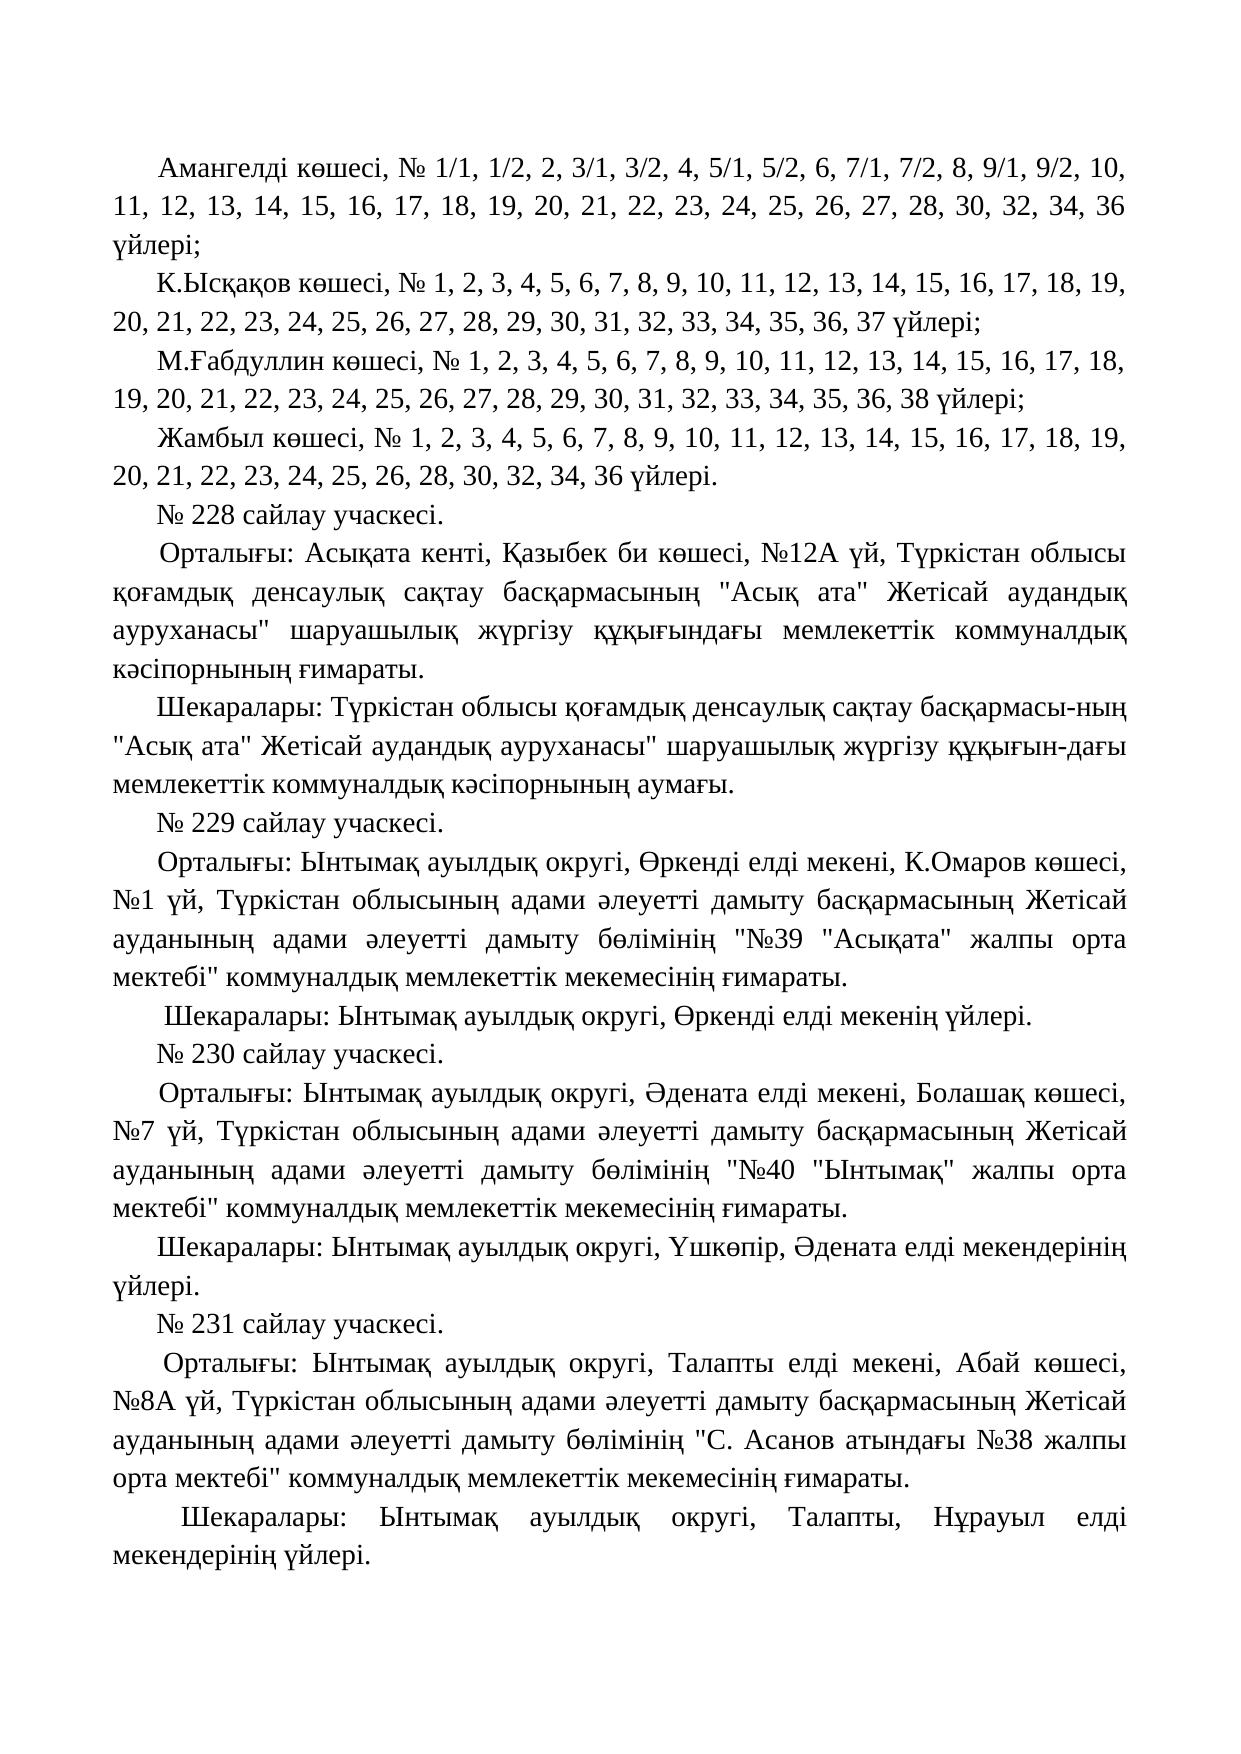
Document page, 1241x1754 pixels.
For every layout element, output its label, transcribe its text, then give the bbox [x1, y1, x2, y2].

text Шекаралары: Ынтымақ ауылдық округі, Өркенді елді мекенің үйлері. [112, 998, 1128, 1031]
text К.Ысқақов көшесі, № 1, 2, 3, 4, 5, 6, 7, 8, 9, 10, 11, 12, 13, 14, 15, 16, 17, 18, 19, 20, 21, 22, 23, 24, 25, 26, 27, 28, 29, 30, 31, 32, 33, 34, 35, 36, 37 үйлері; [112, 266, 1128, 338]
text Шекаралары: Ынтымақ ауылдық округі, Үшкөпір, Әдената елді мекендерінің үйлері. [112, 1229, 1128, 1301]
text Амангелді көшесі, № 1/1, 1/2, 2, 3/1, 3/2, 4, 5/1, 5/2, 6, 7/1, 7/2, 8, 9/1, 9/2, 10, 11, 12, 13, 14, 15, 16, 17, 18, 19, 20, 21, 22, 23, 24, 25, 26, 27, 28, 30, 32, 34, 36 үйлері; [112, 150, 1128, 261]
text № 231 сайлау учаскесі. [112, 1306, 1128, 1340]
text Орталығы: Асықата кенті, Қазыбек би көшесі, №12А үй, Түркістан облысы қоғамдық денсаулық сақтау басқармасының "Асық ата" Жетісай аудандық ауруханасы" шаруашылық жүргізу құқығындағы мемлекеттік коммуналдық кәсіпорнының ғимараты. [112, 535, 1128, 684]
text № 229 сайлау учаскесі. [112, 805, 1128, 839]
text Орталығы: Ынтымақ ауылдық округі, Әдената елді мекені, Болашақ көшесі, №7 үй, Түркістан облысының адами әлеуетті дамыту басқармасының Жетісай ауданының адами әлеуетті дамыту бөлімінің "№40 "Ынтымақ" жалпы орта мектебі" коммуналдық мемлекеттік мекемесінің ғимараты. [112, 1075, 1128, 1224]
text М.Ғабдуллин көшесі, № 1, 2, 3, 4, 5, 6, 7, 8, 9, 10, 11, 12, 13, 14, 15, 16, 17, 18, 19, 20, 21, 22, 23, 24, 25, 26, 27, 28, 29, 30, 31, 32, 33, 34, 35, 36, 38 үйлері; [112, 343, 1128, 415]
text Орталығы: Ынтымақ ауылдық округі, Талапты елді мекені, Абай көшесі, №8А үй, Түркістан облысының адами әлеуетті дамыту басқармасының Жетісай ауданының адами әлеуетті дамыту бөлімінің "С. Асанов атындағы №38 жалпы орта мектебі" коммуналдық мемлекеттік мекемесінің ғимараты. [112, 1345, 1128, 1494]
text Жамбыл көшесі, № 1, 2, 3, 4, 5, 6, 7, 8, 9, 10, 11, 12, 13, 14, 15, 16, 17, 18, 19, 20, 21, 22, 23, 24, 25, 26, 28, 30, 32, 34, 36 үйлері. [112, 420, 1128, 492]
text № 230 сайлау учаскесі. [112, 1036, 1128, 1070]
text Орталығы: Ынтымақ ауылдық округі, Өркенді елді мекені, К.Омаров көшесі, №1 үй, Түркістан облысының адами әлеуетті дамыту басқармасының Жетісай ауданының адами әлеуетті дамыту бөлімінің "№39 "Асықата" жалпы орта мектебі" коммуналдық мемлекеттік мекемесінің ғимараты. [112, 844, 1128, 993]
text Шекаралары: Түркістан облысы қоғамдық денсаулық сақтау басқармасы-ның "Асық ата" Жетісай аудандық ауруханасы" шаруашылық жүргізу құқығын-дағы мемлекеттік коммуналдық кәсіпорнының аумағы. [112, 689, 1128, 800]
text № 228 сайлау учаскесі. [112, 497, 1128, 530]
text Шекаралары: Ынтымақ ауылдық округі, Талапты, Нұрауыл елді мекендерінің үйлері. [112, 1499, 1128, 1571]
